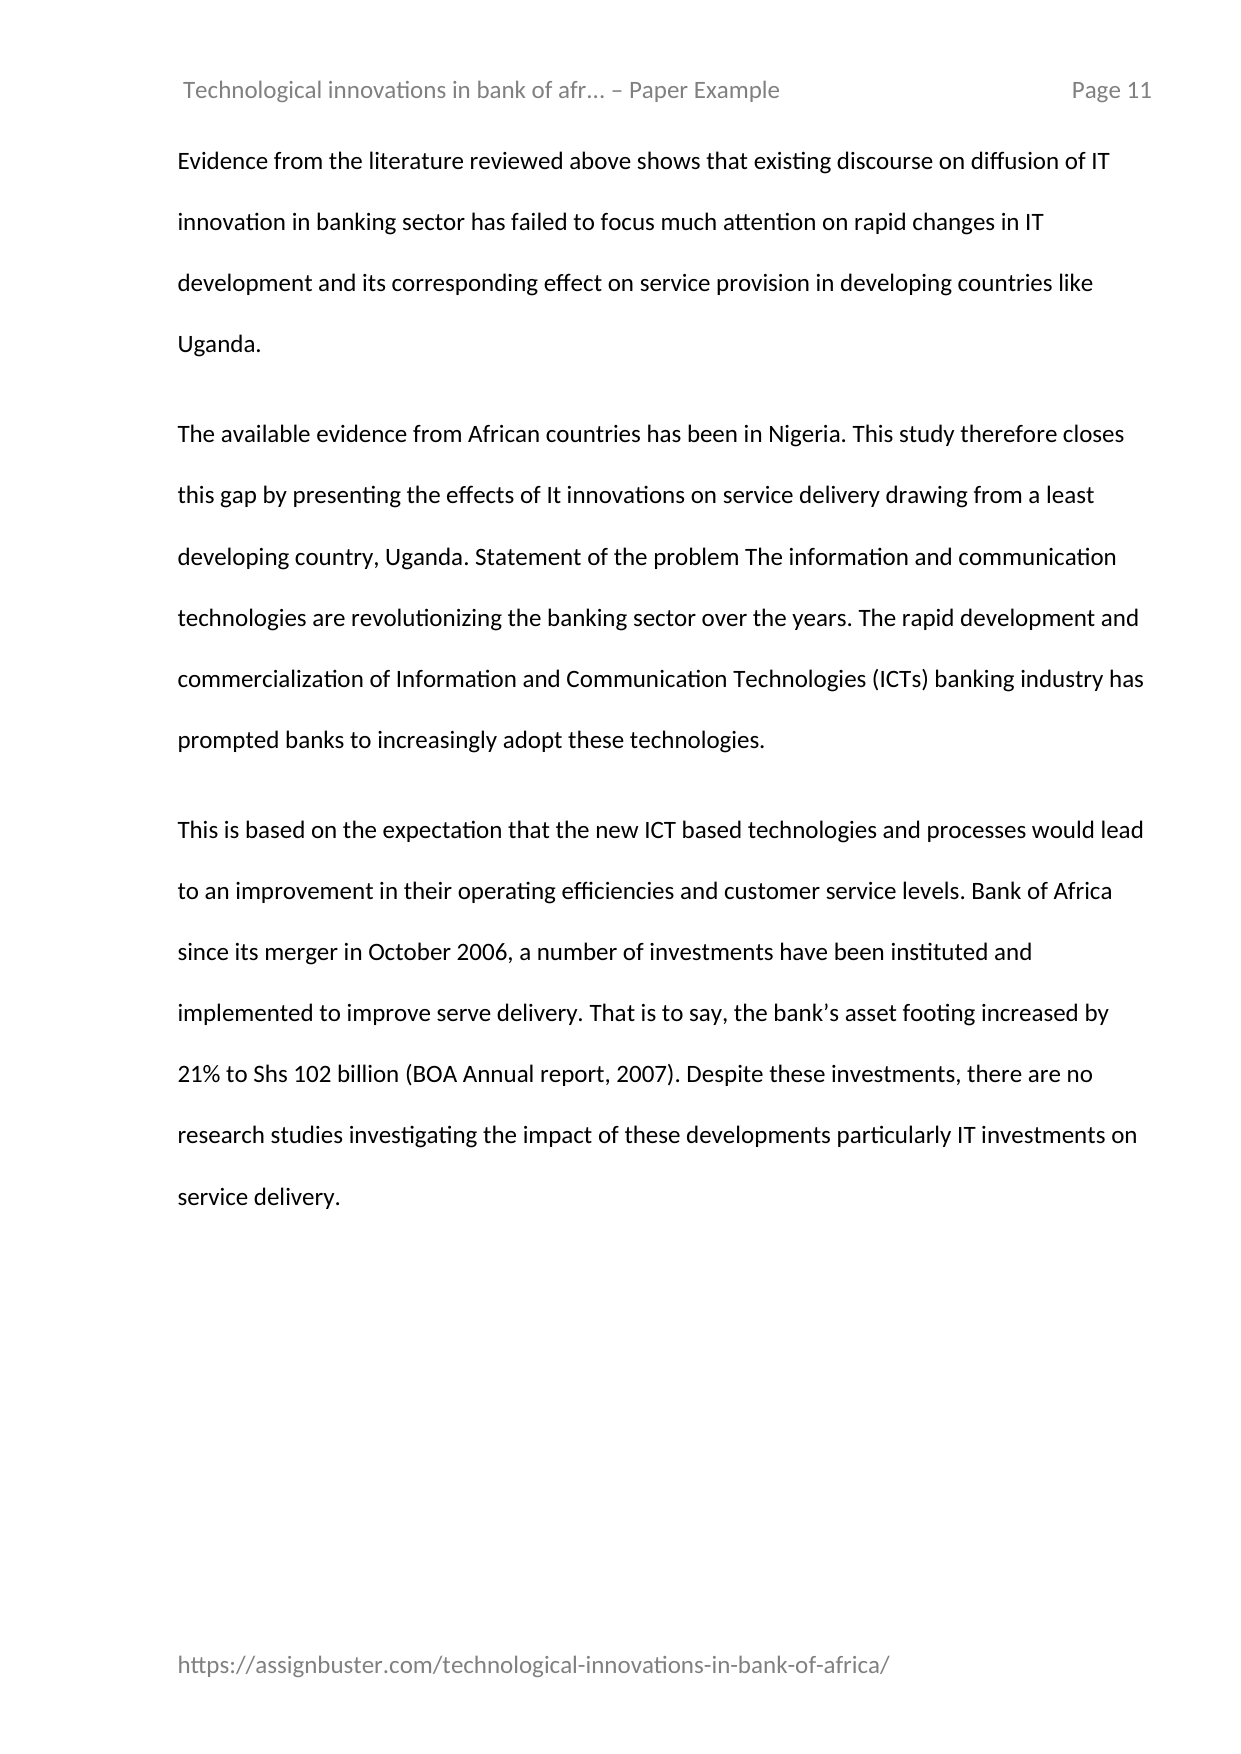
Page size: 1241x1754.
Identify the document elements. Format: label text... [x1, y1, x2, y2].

text The available evidence from African countries has been in Nigeria. This study therefore closes this gap by presenting the effects of It innovations on service delivery drawing from a least developing country, Uganda. Statement of the problem The information and communication technologies are revolutionizing the banking sector over the years. The rapid development and commercialization of Information and Communication Technologies (ICTs) banking industry has prompted banks to increasingly adopt these technologies. [177, 419, 1152, 754]
text This is based on the expectation that the new ICT based technologies and processes would lead to an improvement in their operating efficiencies and customer service levels. Bank of Africa since its merger in October 2006, a number of investments have been instituted and implemented to improve serve delivery. That is to say, the bank’s asset footing increased by 21% to Shs 102 billion (BOA Annual report, 2007). Despite these investments, there are no research studies investigating the impact of these developments particularly IT investments on service delivery. [177, 814, 1152, 1211]
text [177, 145, 1152, 359]
